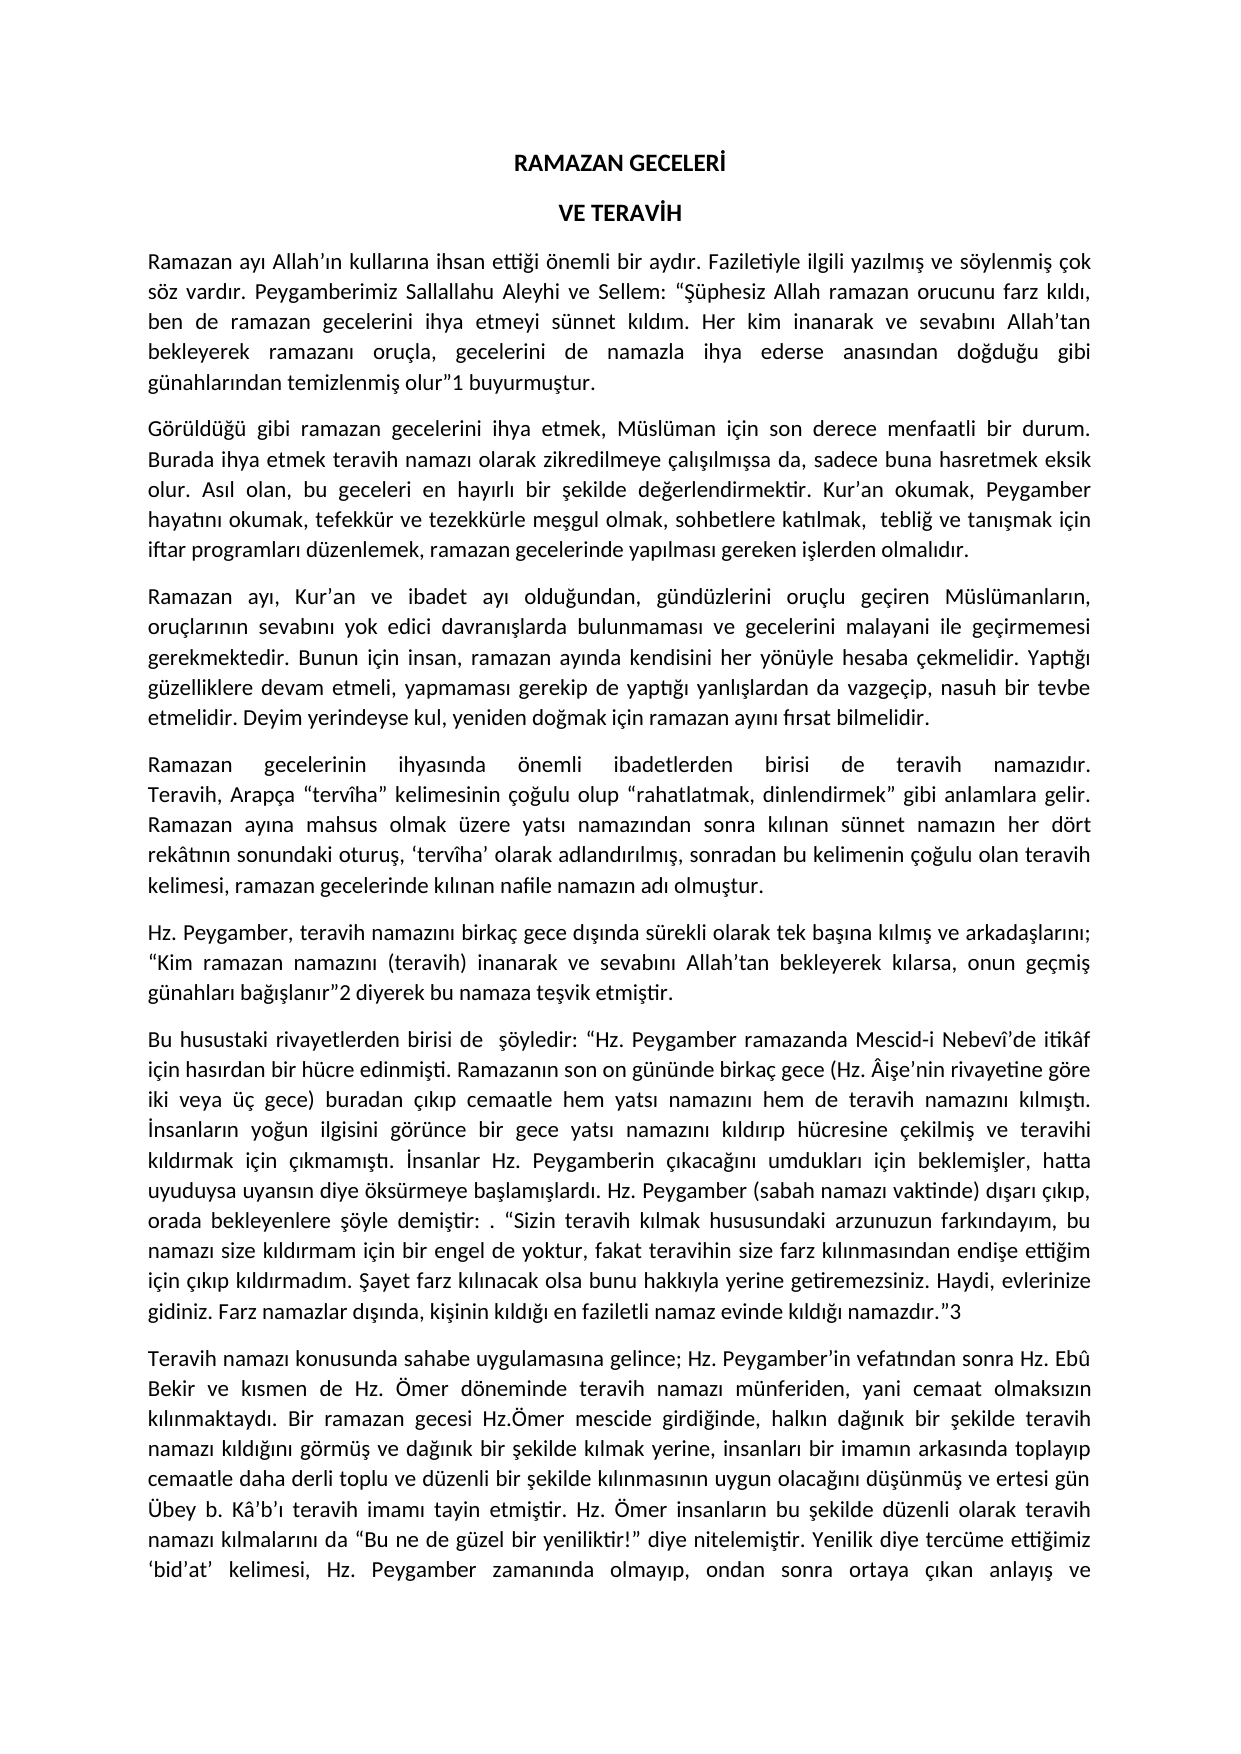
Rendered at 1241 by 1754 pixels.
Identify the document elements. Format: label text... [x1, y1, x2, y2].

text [148, 1344, 1093, 1583]
text Bu husustaki rivayetlerden birisi de şöyledir: “Hz. Peygamber ramazanda Mescid-i Nebevî’de itikâf için hasırdan bir hücre edinmişti. Ramazanın son on gününde birkaç gece (Hz. Âişe’nin rivayetine göre iki veya üç gece) buradan çıkıp cemaatle hem yatsı namazını hem de teravih namazını kılmıştı. İnsanların yoğun ilgisini görünce bir gece yatsı namazını kıldırıp hücresine çekilmiş ve teravihi kıldırmak için çıkmamıştı. İnsanlar Hz. Peygamberin çıkacağını umdukları için beklemişler, hatta uyuduysa uyansın diye öksürmeye başlamışlardı. Hz. Peygamber (sabah namazı vaktinde) dışarı çıkıp, orada bekleyenlere şöyle demiştir: . “Sizin teravih kılmak hususundaki arzunuzun farkındayım, bu namazı size kıldırmam için bir engel de yoktur, fakat teravihin size farz kılınmasından endişe ettiğim için çıkıp kıldırmadım. Şayet farz kılınacak olsa bunu hakkıyla yerine getiremezsiniz. Haydi, evlerinize gidiniz. Farz namazlar dışında, kişinin kıldığı en faziletli namaz evinde kıldığı namazdır.”3 [148, 1025, 1093, 1325]
text Ramazan ayı Allah’ın kullarına ihsan ettiği önemli bir aydır. Faziletiyle ilgili yazılmış ve söylenmiş çok söz vardır. Peygamberimiz Sallallahu Aleyhi ve Sellem: “Şüphesiz Allah ramazan orucunu farz kıldı, ben de ramazan gecelerini ihya etmeyi sünnet kıldım. Her kim inanarak ve sevabını Allah’tan bekleyerek ramazanı oruçla, gecelerini de namazla ihya ederse anasından doğduğu gibi günahlarından temizlenmiş olur”1 buyurmuştur. [148, 247, 1093, 396]
text Ramazan gecelerinin ihyasında önemli ibadetlerden birisi de teravih namazıdır. Teravih, Arapça “tervîha” kelimesinin çoğulu olup “rahatlatmak, dinlendirmek” gibi anlamlara gelir. Ramazan ayına mahsus olmak üzere yatsı namazından sonra kılınan sünnet namazın her dört rekâtının sonundaki oturuş, ‘tervîha’ olarak adlandırılmış, sonradan bu kelimenin çoğulu olan teravih kelimesi, ramazan gecelerinde kılınan nafile namazın adı olmuştur. [148, 750, 1093, 899]
text Ramazan ayı, Kur’an ve ibadet ayı olduğundan, gündüzlerini oruçlu geçiren Müslümanların, oruçlarının sevabını yok edici davranışlarda bulunmaması ve gecelerini malayani ile geçirmemesi gerekmektedir. Bunun için insan, ramazan ayında kendisini her yönüyle hesaba çekmelidir. Yaptığı güzelliklere devam etmeli, yapmaması gerekip de yaptığı yanlışlardan da vazgeçip, nasuh bir tevbe etmelidir. Deyim yerindeyse kul, yeniden doğmak için ramazan ayını fırsat bilmelidir. [148, 582, 1093, 731]
text VE TERAVİH [148, 197, 1093, 228]
text RAMAZAN GECELERİ [148, 148, 1093, 178]
text Hz. Peygamber, teravih namazını birkaç gece dışında sürekli olarak tek başına kılmış ve arkadaşlarını; “Kim ramazan namazını (teravih) inanarak ve sevabını Allah’tan bekleyerek kılarsa, onun geçmiş günahları bağışlanır”2 diyerek bu namaza teşvik etmiştir. [148, 918, 1093, 1006]
text Görüldüğü gibi ramazan gecelerini ihya etmek, Müslüman için son derece menfaatli bir durum. Burada ihya etmek teravih namazı olarak zikredilmeye çalışılmışsa da, sadece buna hasretmek eksik olur. Asıl olan, bu geceleri en hayırlı bir şekilde değerlendirmektir. Kur’an okumak, Peygamber hayatını okumak, tefekkür ve tezekkürle meşgul olmak, sohbetlere katılmak, tebliğ ve tanışmak için iftar programları düzenlemek, ramazan gecelerinde yapılması gereken işlerden olmalıdır. [148, 414, 1093, 563]
